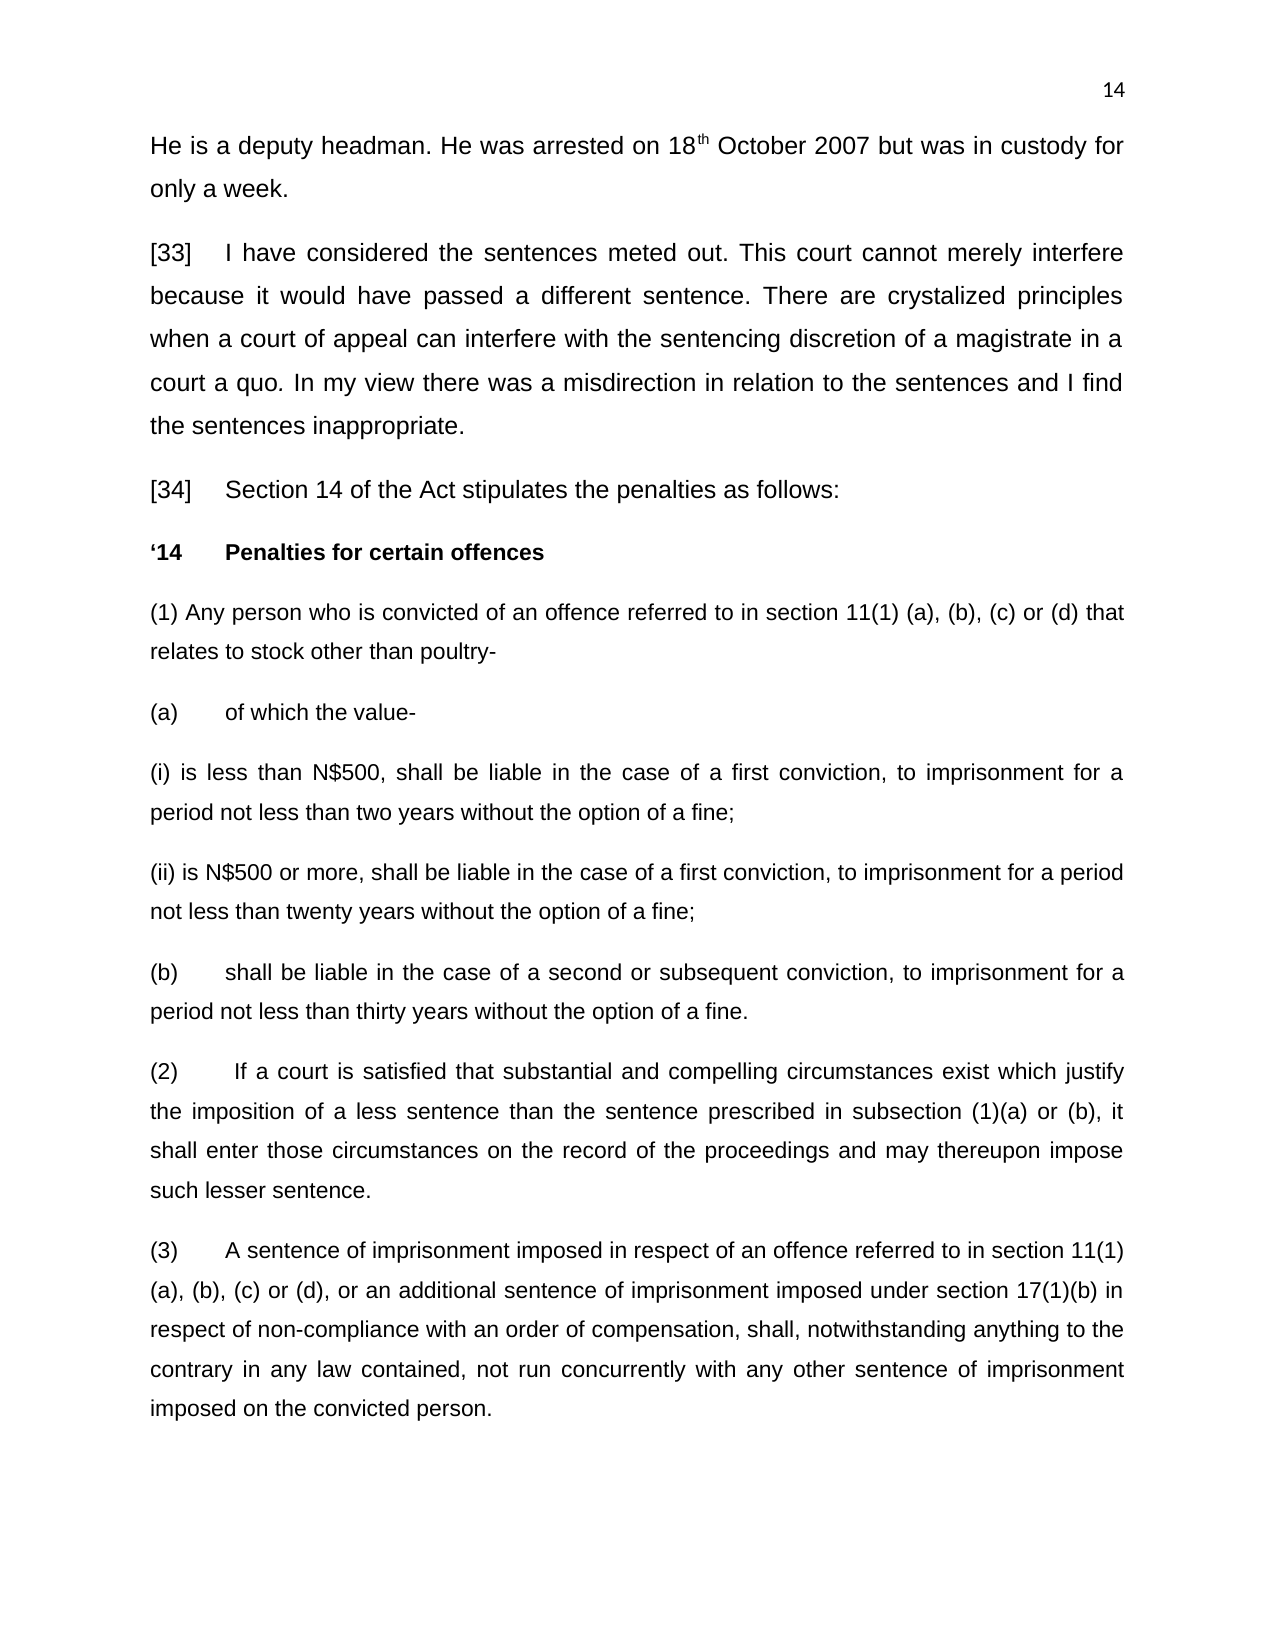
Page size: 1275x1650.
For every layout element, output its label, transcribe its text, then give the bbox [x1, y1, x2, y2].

text (b) shall be liable in the case of a second or subsequent conviction, to imprisonment for a period not less than thirty years without the option of a fine. [150, 958, 1125, 1024]
text ‘14 Penalties for certain offences [150, 538, 1125, 565]
text (3) A sentence of imprisonment imposed in respect of an offence referred to in section 11(1)(a), (b), (c) or (d), or an additional sentence of imprisonment imposed under section 17(1)(b) in respect of non-compliance with an order of compensation, shall, notwithstanding anything to the contrary in any law contained, not run concurrently with any other sentence of imprisonment imposed on the convicted person. [150, 1237, 1125, 1421]
text (ii) is N$500 or more, shall be liable in the case of a first conviction, to imprisonment for a period not less than twenty years without the option of a fine; [150, 859, 1125, 924]
text (i) is less than N$500, shall be liable in the case of a first conviction, to imprisonment for a period not less than two years without the option of a fine; [150, 759, 1125, 825]
text (1) Any person who is convicted of an offence referred to in section 11(1) (a), (b), (c) or (d) that relates to stock other than poultry- [150, 599, 1125, 665]
text [34] Section 14 of the Act stipulates the penalties as follows: [150, 474, 1125, 503]
text [33] I have considered the sentences meted out. This court cannot merely interfere because it would have passed a different sentence. There are crystalized principles when a court of appeal can interfere with the sentencing discretion of a magistrate in a court a quo. In my view there was a misdirection in relation to the sentences and I find the sentences inappropriate. [150, 238, 1125, 439]
text (a) of which the value- [150, 699, 1125, 725]
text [150, 131, 1125, 203]
text (2) If a court is satisfied that substantial and compelling circumstances exist which justify the imposition of a less sentence than the sentence prescribed in subsection (1)(a) or (b), it shall enter those circumstances on the record of the proceedings and may thereupon impose such lesser sentence. [150, 1058, 1125, 1203]
